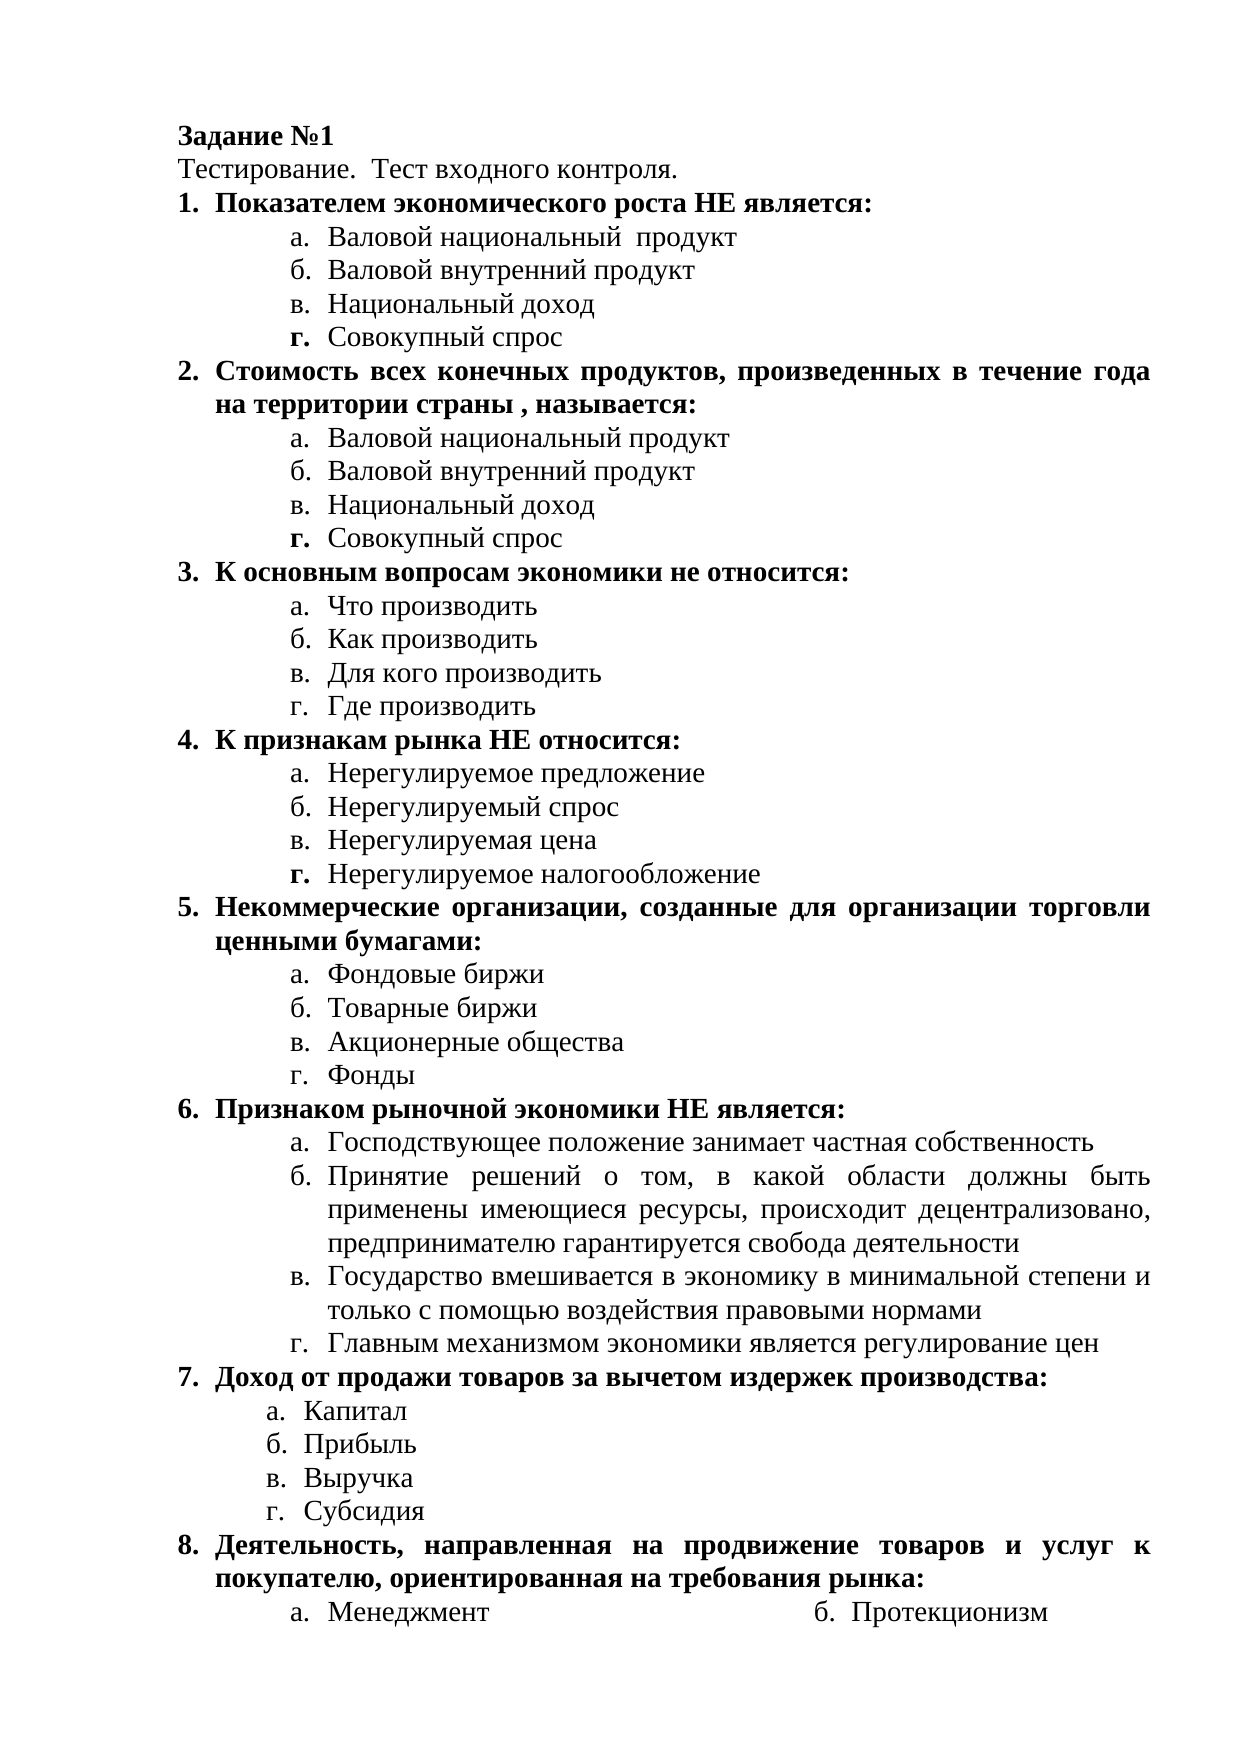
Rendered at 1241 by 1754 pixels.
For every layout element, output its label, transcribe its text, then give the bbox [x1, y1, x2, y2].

list Национальный доход [290, 286, 1152, 319]
list Главным механизмом экономики является регулирование цен [290, 1326, 1152, 1359]
list Товарные биржи [290, 990, 627, 1024]
list Субсидия [266, 1493, 1152, 1527]
list Капитал [266, 1393, 1152, 1426]
list Показателем экономического роста НЕ является: [177, 185, 1152, 219]
list Признаком рыночной экономики НЕ является: [177, 1091, 1152, 1124]
list Некоммерческие организации, созданные для организации торговли ценными бумагами: [177, 889, 1152, 957]
list Совокупный спрос [290, 319, 1152, 353]
list Фонды [290, 1057, 627, 1091]
list Валовой национальный продукт [290, 420, 1152, 453]
list Принятие решений о том, в какой области должны быть применены имеющиеся ресурсы, происходит децентрализовано, предпринимателю гарантируется свобода деятельности [290, 1158, 1152, 1258]
list Стоимость всех конечных продуктов, произведенных в течение года на территории страны , называется: [177, 353, 1152, 420]
list Валовой внутренний продукт [290, 252, 1152, 286]
list Где производить [290, 688, 627, 722]
list Нерегулируемая цена [290, 822, 1152, 856]
list Как производить [290, 621, 627, 655]
list Валовой внутренний продукт [290, 453, 1152, 487]
list Деятельность, направленная на продвижение товаров и услуг к покупателю, ориентированная на требования рынка: [177, 1527, 1152, 1594]
list Государство вмешивается в экономику в минимальной степени и только с помощью воздействия правовыми нормами [290, 1258, 1152, 1326]
text Задание №1 [177, 118, 1152, 152]
list Фондовые биржи [290, 957, 627, 990]
list Прибыль [266, 1426, 1152, 1460]
list Нерегулируемое налогообложение [290, 856, 1152, 889]
list Протекционизм [814, 1594, 1152, 1627]
list Акционерные общества [290, 1024, 627, 1057]
list К основным вопросам экономики не относится: [177, 554, 1152, 588]
text Тестирование. Тест входного контроля. [177, 152, 1152, 185]
list Совокупный спрос [290, 521, 1152, 554]
list Валовой национальный продукт [290, 219, 1152, 252]
list Национальный доход [290, 487, 1152, 521]
list Менеджмент [290, 1594, 627, 1627]
list Господствующее положение занимает частная собственность [290, 1124, 1152, 1158]
list К признакам рынка НЕ относится: [177, 722, 1152, 755]
list Для кого производить [290, 655, 627, 688]
list Доход от продажи товаров за вычетом издержек производства: [177, 1359, 1152, 1393]
list Нерегулируемый спрос [290, 789, 1152, 822]
list Что производить [290, 588, 627, 621]
list Нерегулируемое предложение [290, 755, 1152, 789]
list Выручка [266, 1460, 1152, 1493]
